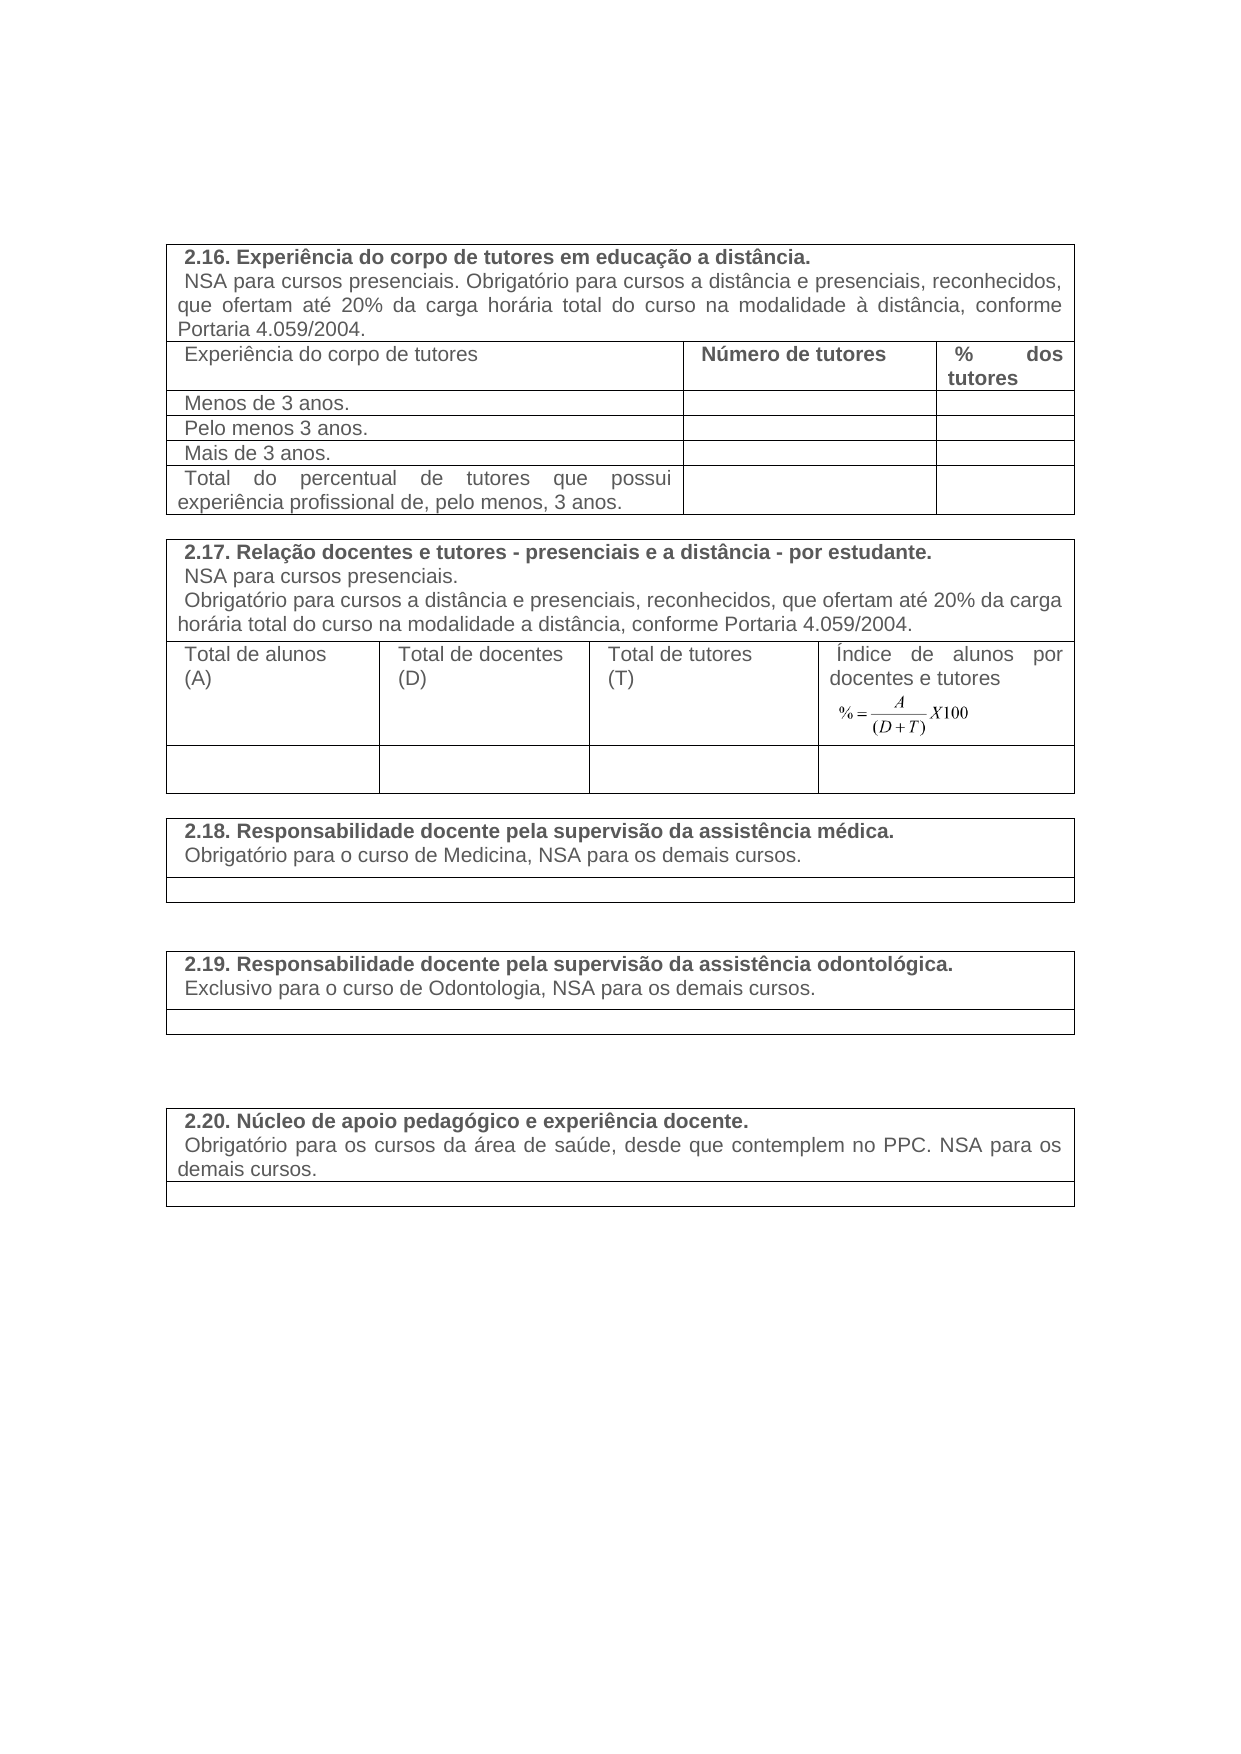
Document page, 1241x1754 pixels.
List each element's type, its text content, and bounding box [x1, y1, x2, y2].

table_header 2.18. Responsabilidade docente pela supervisão da assistência médica. Obrigatório para o curso de Medicina, NSA para os demais cursos. [167, 819, 1074, 877]
table_cell [684, 391, 936, 415]
table_cell Pelo menos 3 anos. [167, 416, 683, 440]
table_cell Total de docentes (D) [380, 642, 589, 745]
table_cell Total do percentual de tutores que possui experiência profissional de, pelo menos, 3 anos. [167, 466, 683, 514]
table_cell [167, 878, 1074, 902]
table_cell [590, 746, 818, 793]
table_cell [167, 1010, 1074, 1034]
table_cell Experiência do corpo de tutores [167, 342, 683, 390]
table_cell [937, 441, 1074, 465]
table_cell [167, 1182, 1074, 1206]
table_cell Total de tutores (T) [590, 642, 818, 745]
table_cell [937, 391, 1074, 415]
table_cell Menos de 3 anos. [167, 391, 683, 415]
table_header 2.20. Núcleo de apoio pedagógico e experiência docente. Obrigatório para os cursos da área de saúde, desde que contemplem no PPC. NSA para os demais cursos. [167, 1109, 1074, 1181]
table_cell Número de tutores [684, 342, 936, 390]
table_cell Índice de alunos por docentes e tutores [819, 642, 1074, 745]
table_cell Mais de 3 anos. [167, 441, 683, 465]
table_cell [684, 441, 936, 465]
table_cell Total de alunos (A) [167, 642, 379, 745]
table_cell [937, 466, 1074, 514]
table_cell [380, 746, 589, 793]
table_header 2.17. Relação docentes e tutores - presenciais e a distância - por estudante. NSA para cursos presenciais. Obrigatório para cursos a distância e presenciais, reconhecidos, que ofertam até 20% da carga horária total do curso na modalidade a distância, conforme Portaria 4.059/2004. [167, 540, 1074, 641]
table_header 2.16. Experiência do corpo de tutores em educação a distância. NSA para cursos presenciais. Obrigatório para cursos a distância e presenciais, reconhecidos, que ofertam até 20% da carga horária total do curso na modalidade à distância, conforme Portaria 4.059/2004. [167, 245, 1074, 341]
table_header 2.19. Responsabilidade docente pela supervisão da assistência odontológica. Exclusivo para o curso de Odontologia, NSA para os demais cursos. [167, 952, 1074, 1009]
table_cell [684, 416, 936, 440]
table_cell [684, 466, 936, 514]
table_cell % dos tutores [937, 342, 1074, 390]
table_cell [167, 746, 379, 793]
table_cell [819, 746, 1074, 793]
table_cell [937, 416, 1074, 440]
picture [836, 690, 971, 739]
